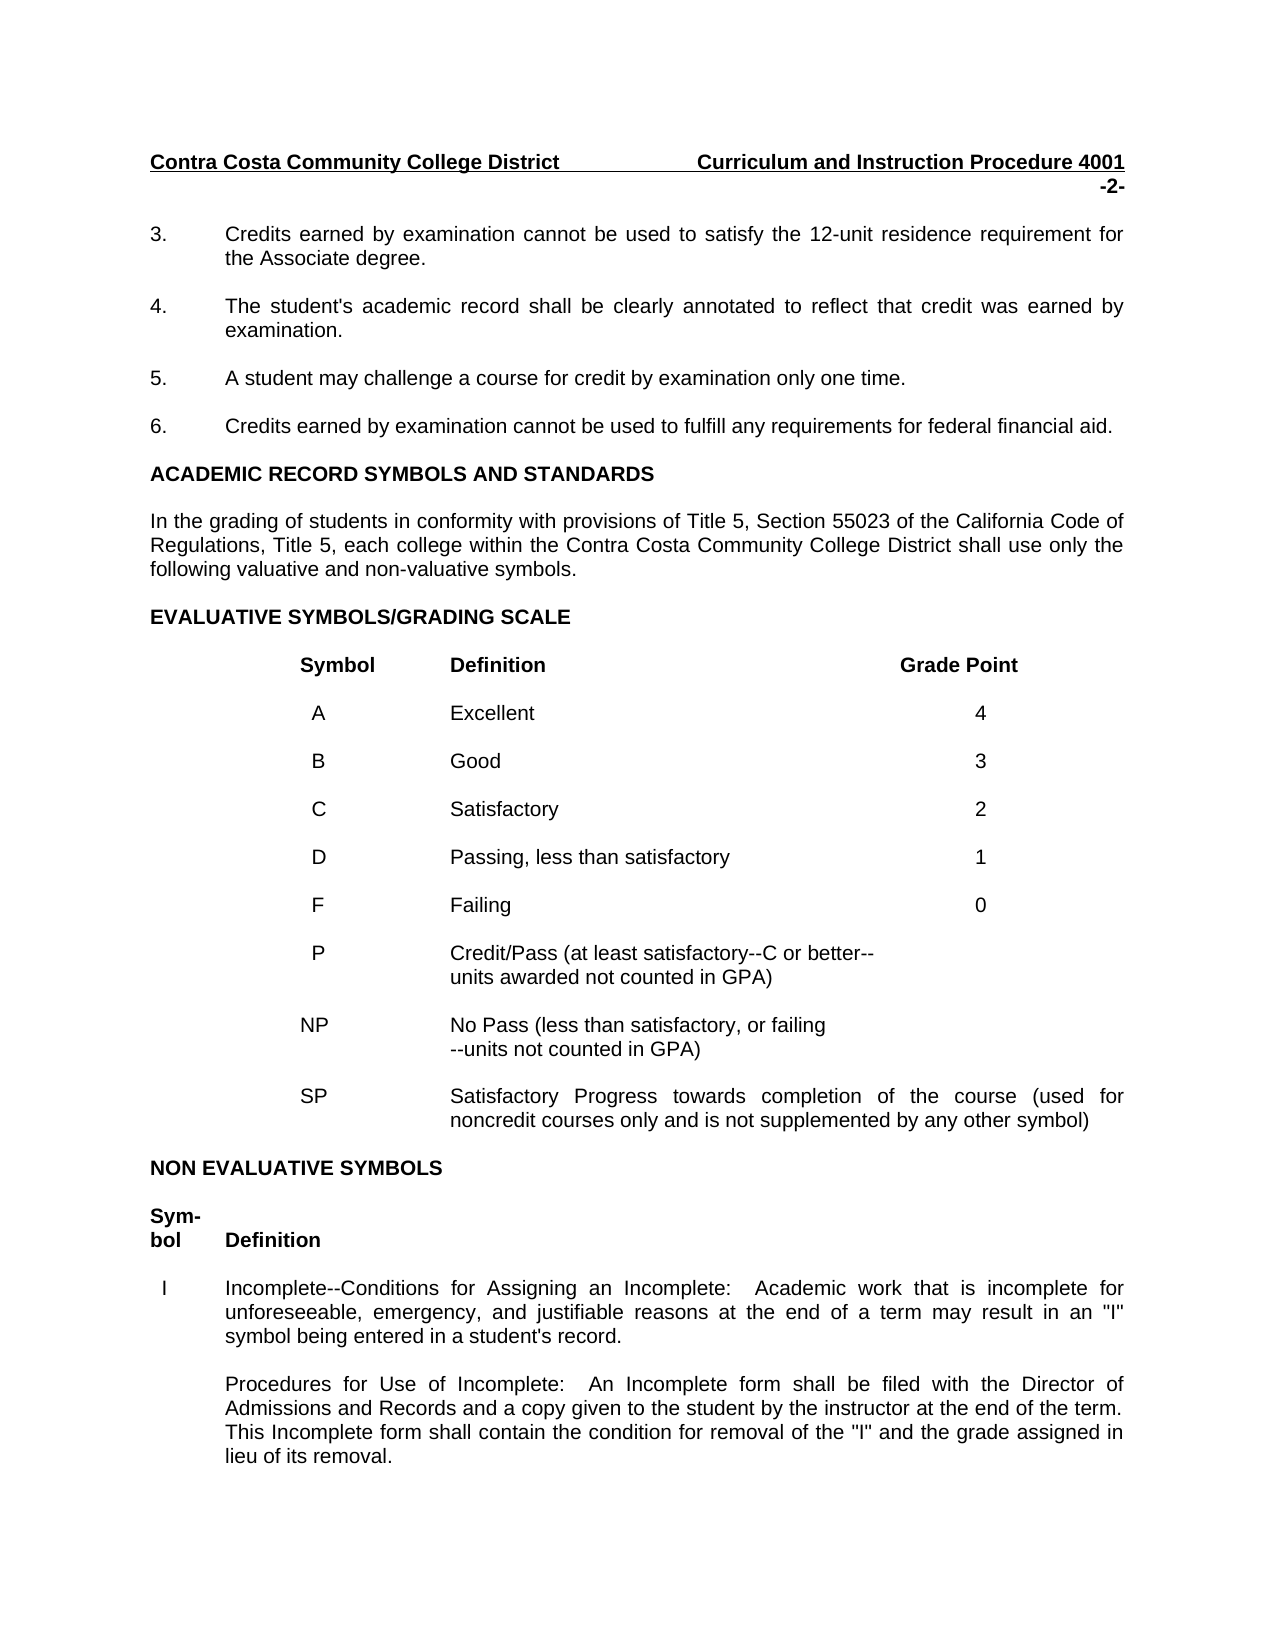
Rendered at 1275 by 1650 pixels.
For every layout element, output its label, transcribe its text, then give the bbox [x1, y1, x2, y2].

text Sym- [150, 1204, 1125, 1228]
text bol Definition [150, 1228, 1125, 1252]
text units awarded not counted in GPA) [150, 964, 1125, 988]
text NP No Pass (less than satisfactory, or failing [150, 1012, 1125, 1036]
text --units not counted in GPA) [150, 1036, 1125, 1060]
text P Credit/Pass (at least satisfactory--C or better-- [150, 941, 1125, 964]
text C Satisfactory 2 [150, 797, 1125, 821]
text 5. A student may challenge a course for credit by examination only one time. [150, 366, 1125, 389]
text Symbol Definition Grade Point [150, 653, 1125, 677]
text I Incomplete--Conditions for Assigning an Incomplete: Academic work that is incomplete for unforeseeable, emergency, and justifiable reasons at the end of a term may result in an "I" symbol being entered in a student's record. [150, 1276, 1125, 1348]
text ACADEMIC RECORD SYMBOLS AND STANDARDS [150, 461, 1125, 485]
text NON EVALUATIVE SYMBOLS [150, 1156, 1125, 1180]
text F Failing 0 [150, 893, 1125, 917]
text In the grading of students in conformity with provisions of Title 5, Section 55023 of the California Code of Regulations, Title 5, each college within the Contra Costa Community College District shall use only the following valuative and non-valuative symbols. [150, 509, 1125, 581]
text D Passing, less than satisfactory 1 [150, 845, 1125, 869]
text Procedures for Use of Incomplete: An Incomplete form shall be filed with the Director of Admissions and Records and a copy given to the student by the instructor at the end of the term. This Incomplete form shall contain the condition for removal of the "I" and the grade assigned in lieu of its removal. [225, 1372, 1125, 1468]
text 3. Credits earned by examination cannot be used to satisfy the 12-unit residence requirement for the Associate degree. [150, 222, 1125, 270]
text 6. Credits earned by examination cannot be used to fulfill any requirements for federal financial aid. [150, 413, 1125, 437]
text EVALUATIVE SYMBOLS/GRADING SCALE [150, 605, 1125, 629]
text A Excellent 4 [150, 701, 1125, 725]
text SP Satisfactory Progress towards completion of the course (used for noncredit courses only and is not supplemented by any other symbol) [300, 1084, 1125, 1132]
text 4. The student's academic record shall be clearly annotated to reflect that credit was earned by examination. [150, 294, 1125, 342]
text B Good 3 [150, 749, 1125, 773]
